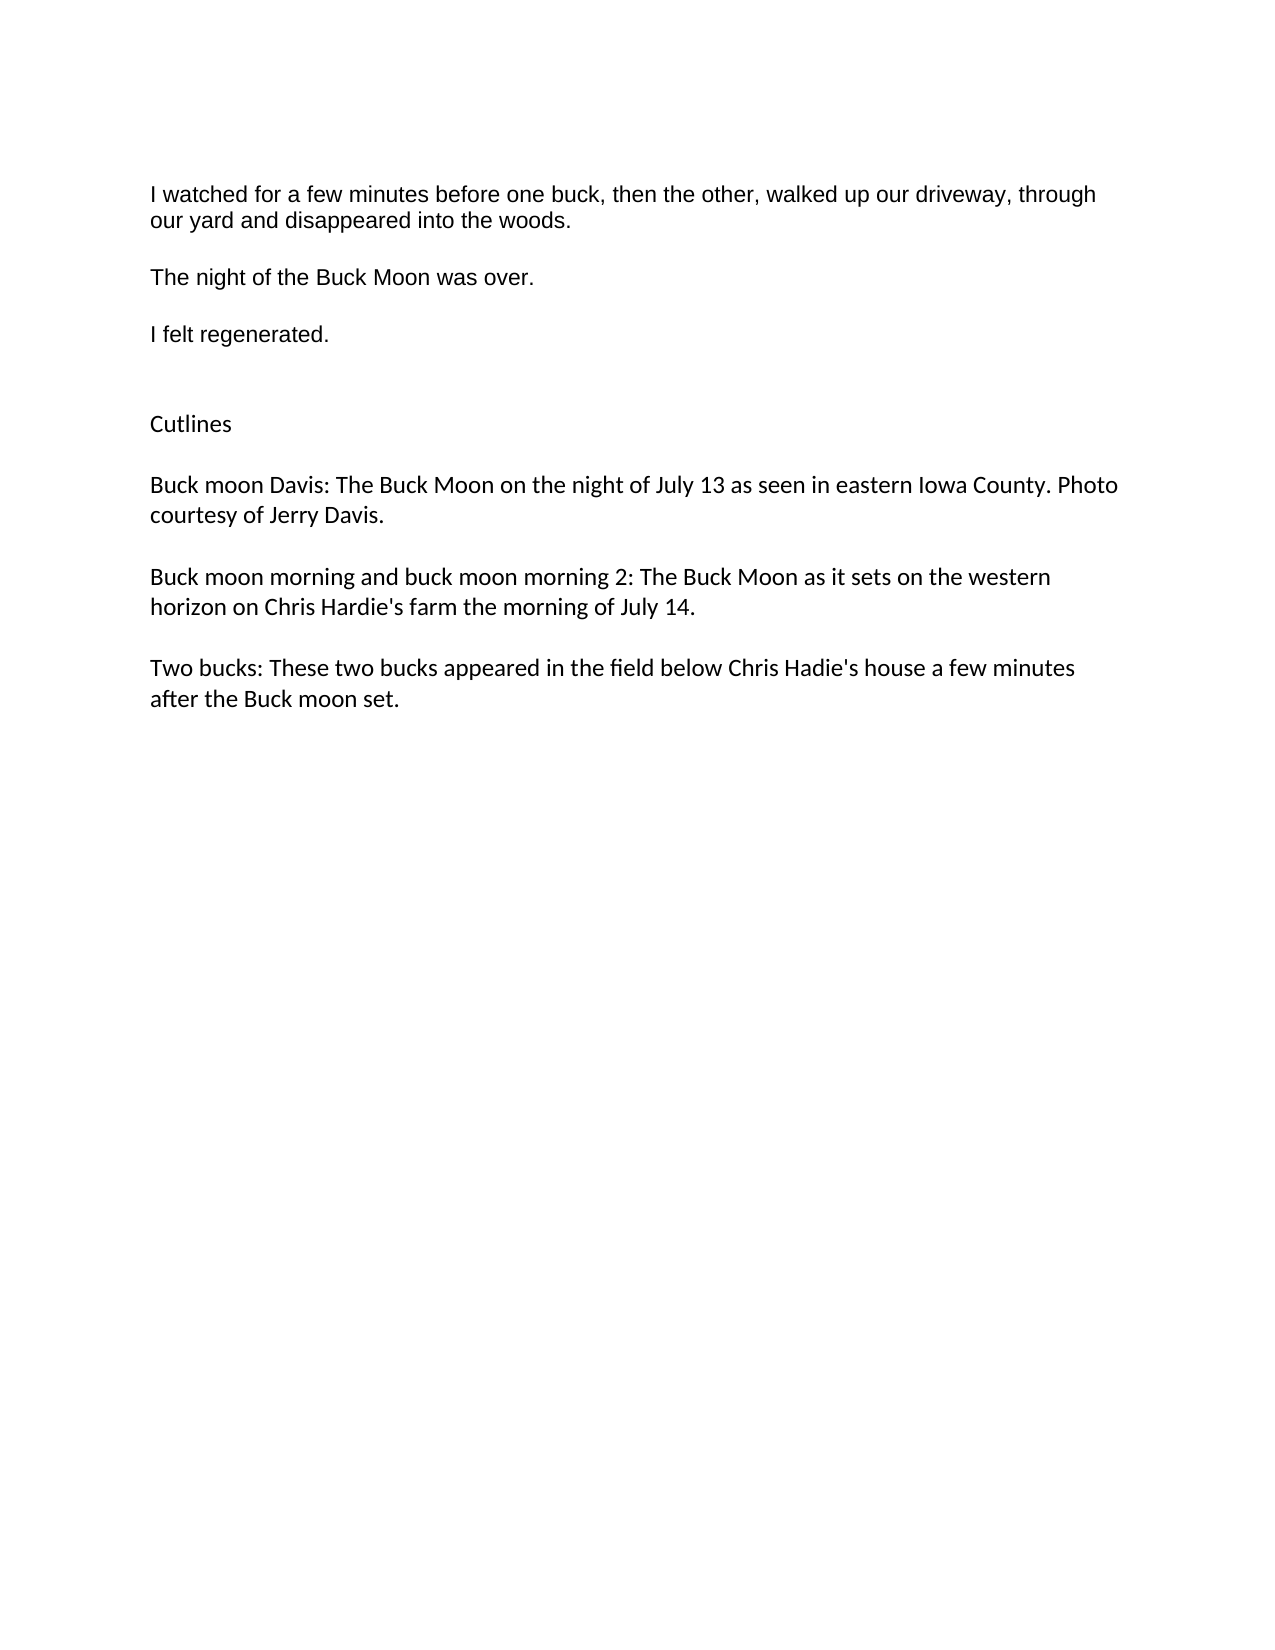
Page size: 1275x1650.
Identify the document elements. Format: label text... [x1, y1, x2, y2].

text Buck moon morning and buck moon morning 2: The Buck Moon as it sets on the western horizon on Chris Hardie's farm the morning of July 14. [150, 561, 1125, 622]
text Two bucks: These two bucks appeared in the field below Chris Hadie's house a few minutes after the Buck moon set. [150, 652, 1125, 713]
text I watched for a few minutes before one buck, then the other, walked up our driveway, through our yard and disappeared into the woods. [150, 181, 1125, 233]
text Cutlines [150, 408, 1125, 438]
text Buck moon Davis: The Buck Moon on the night of July 13 as seen in eastern Iowa County. Photo courtesy of Jerry Davis. [150, 469, 1125, 530]
text I felt regenerated. [150, 321, 1125, 347]
text The night of the Buck Moon was over. [150, 264, 1125, 290]
